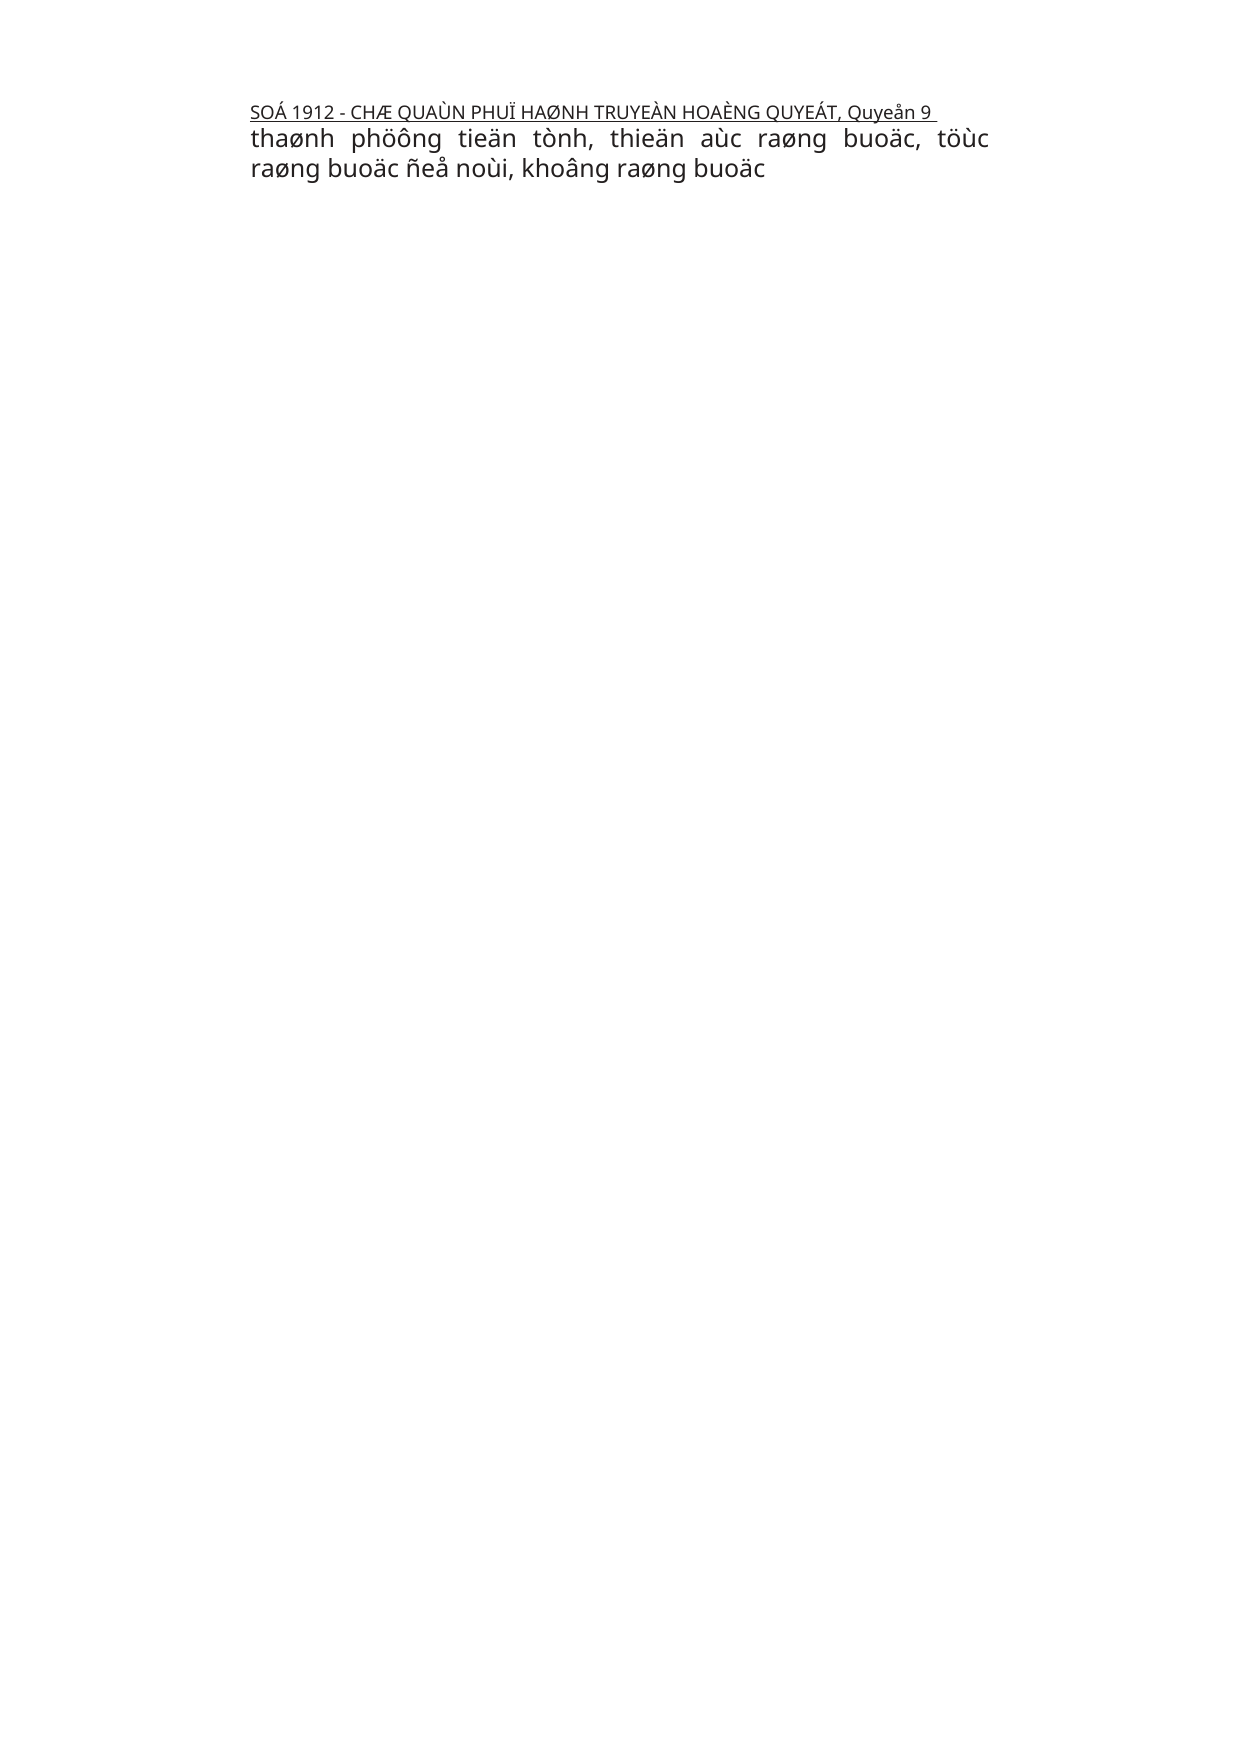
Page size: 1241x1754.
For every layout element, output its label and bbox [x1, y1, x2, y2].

text [250, 123, 990, 185]
